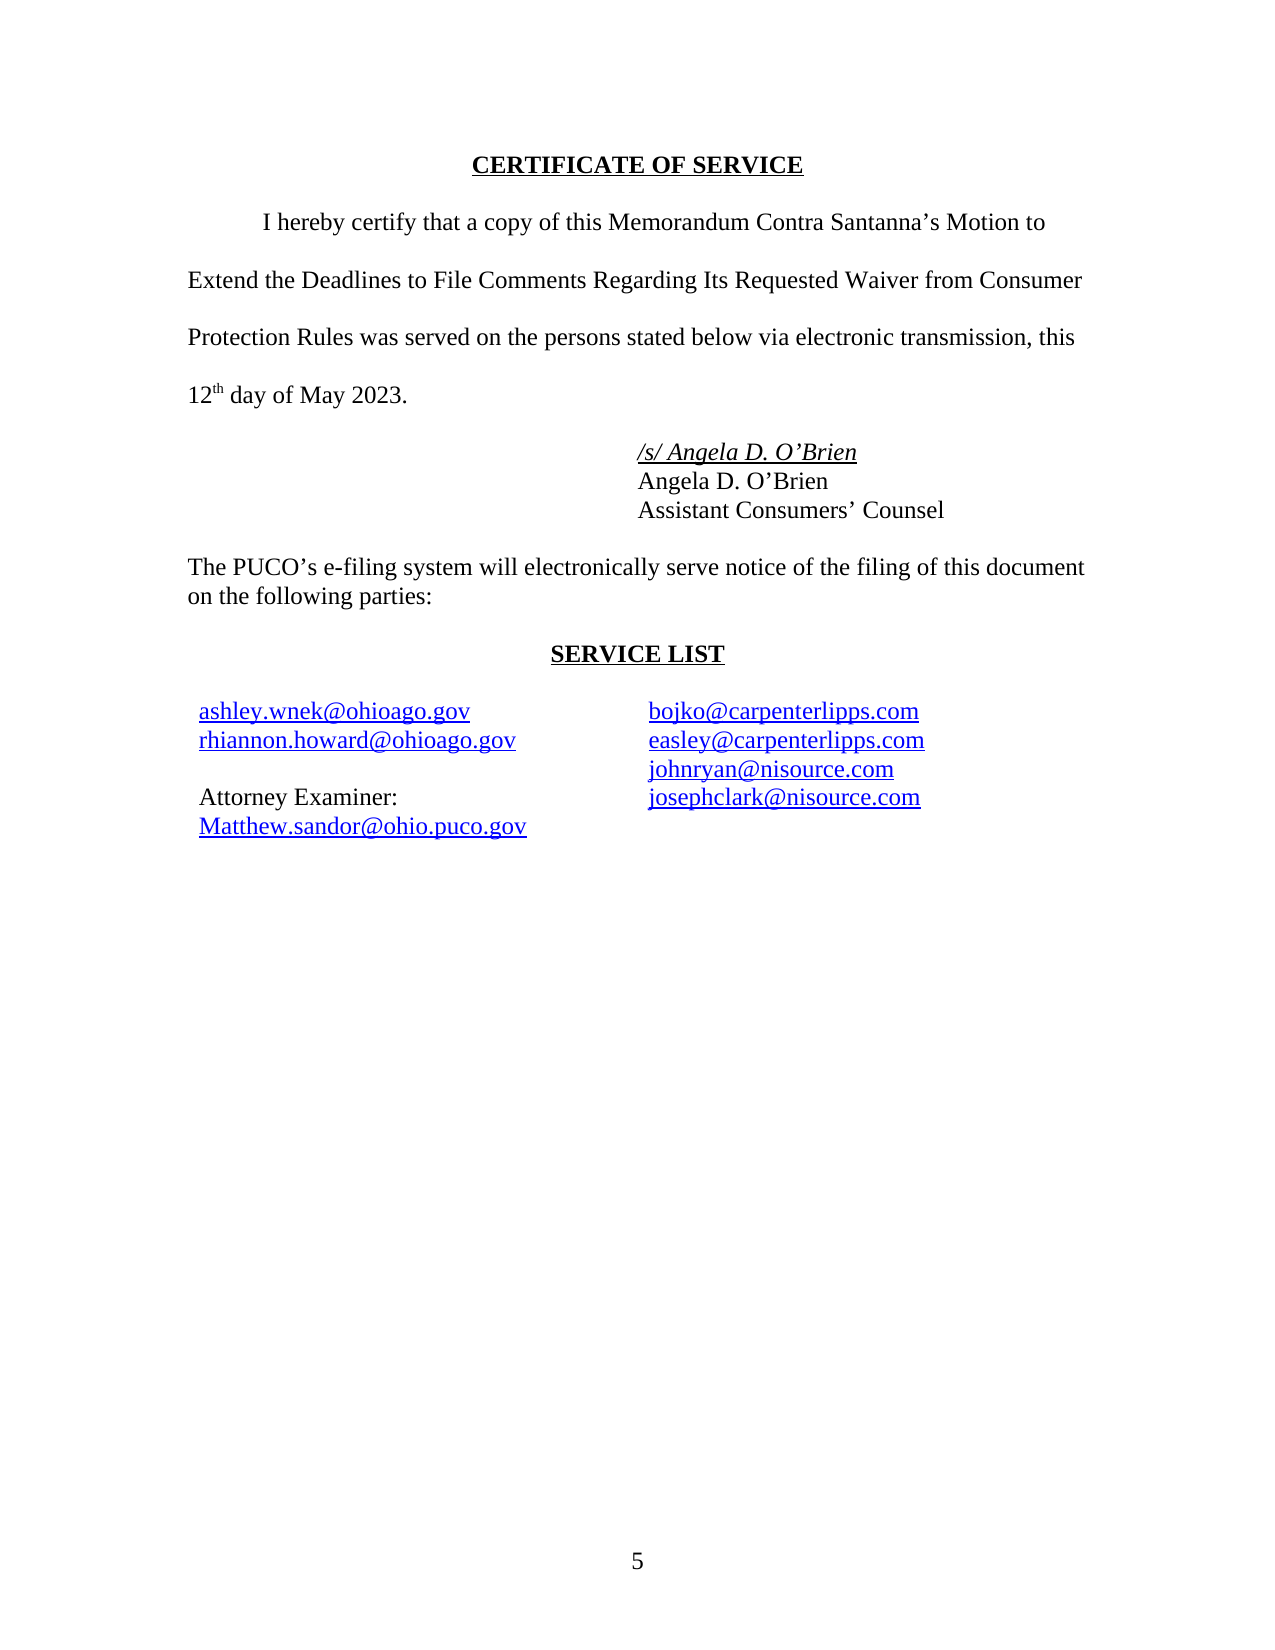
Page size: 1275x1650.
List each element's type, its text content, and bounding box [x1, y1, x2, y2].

text Assistant Consumers’ Counsel [187, 495, 1087, 524]
text /s/ Angela D. O’Brien [187, 437, 1087, 466]
text I hereby certify that a copy of this Memorandum Contra Santanna’s Motion to Extend the Deadlines to File Comments Regarding Its Requested Waiver from Consumer Protection Rules was served on the persons stated below via electronic transmission, this 12th day of May 2023. [187, 207, 1087, 409]
text CERTIFICATE OF SERVICE [187, 150, 1087, 179]
text SERVICE LIST [187, 639, 1087, 667]
text The PUCO’s e-filing system will electronically serve notice of the filing of this document on the following parties: [187, 552, 1087, 610]
text Angela D. O’Brien [187, 466, 1087, 495]
table_header bojko@carpenterlipps.com easley@carpenterlipps.com johnryan@nisource.com josephclark@nisource.com [637, 696, 1086, 869]
table_header ashley.wnek@ohioago.gov rhiannon.howard@ohioago.gov Attorney Examiner: Matthew.sandor@ohio.puco.gov [188, 696, 637, 869]
